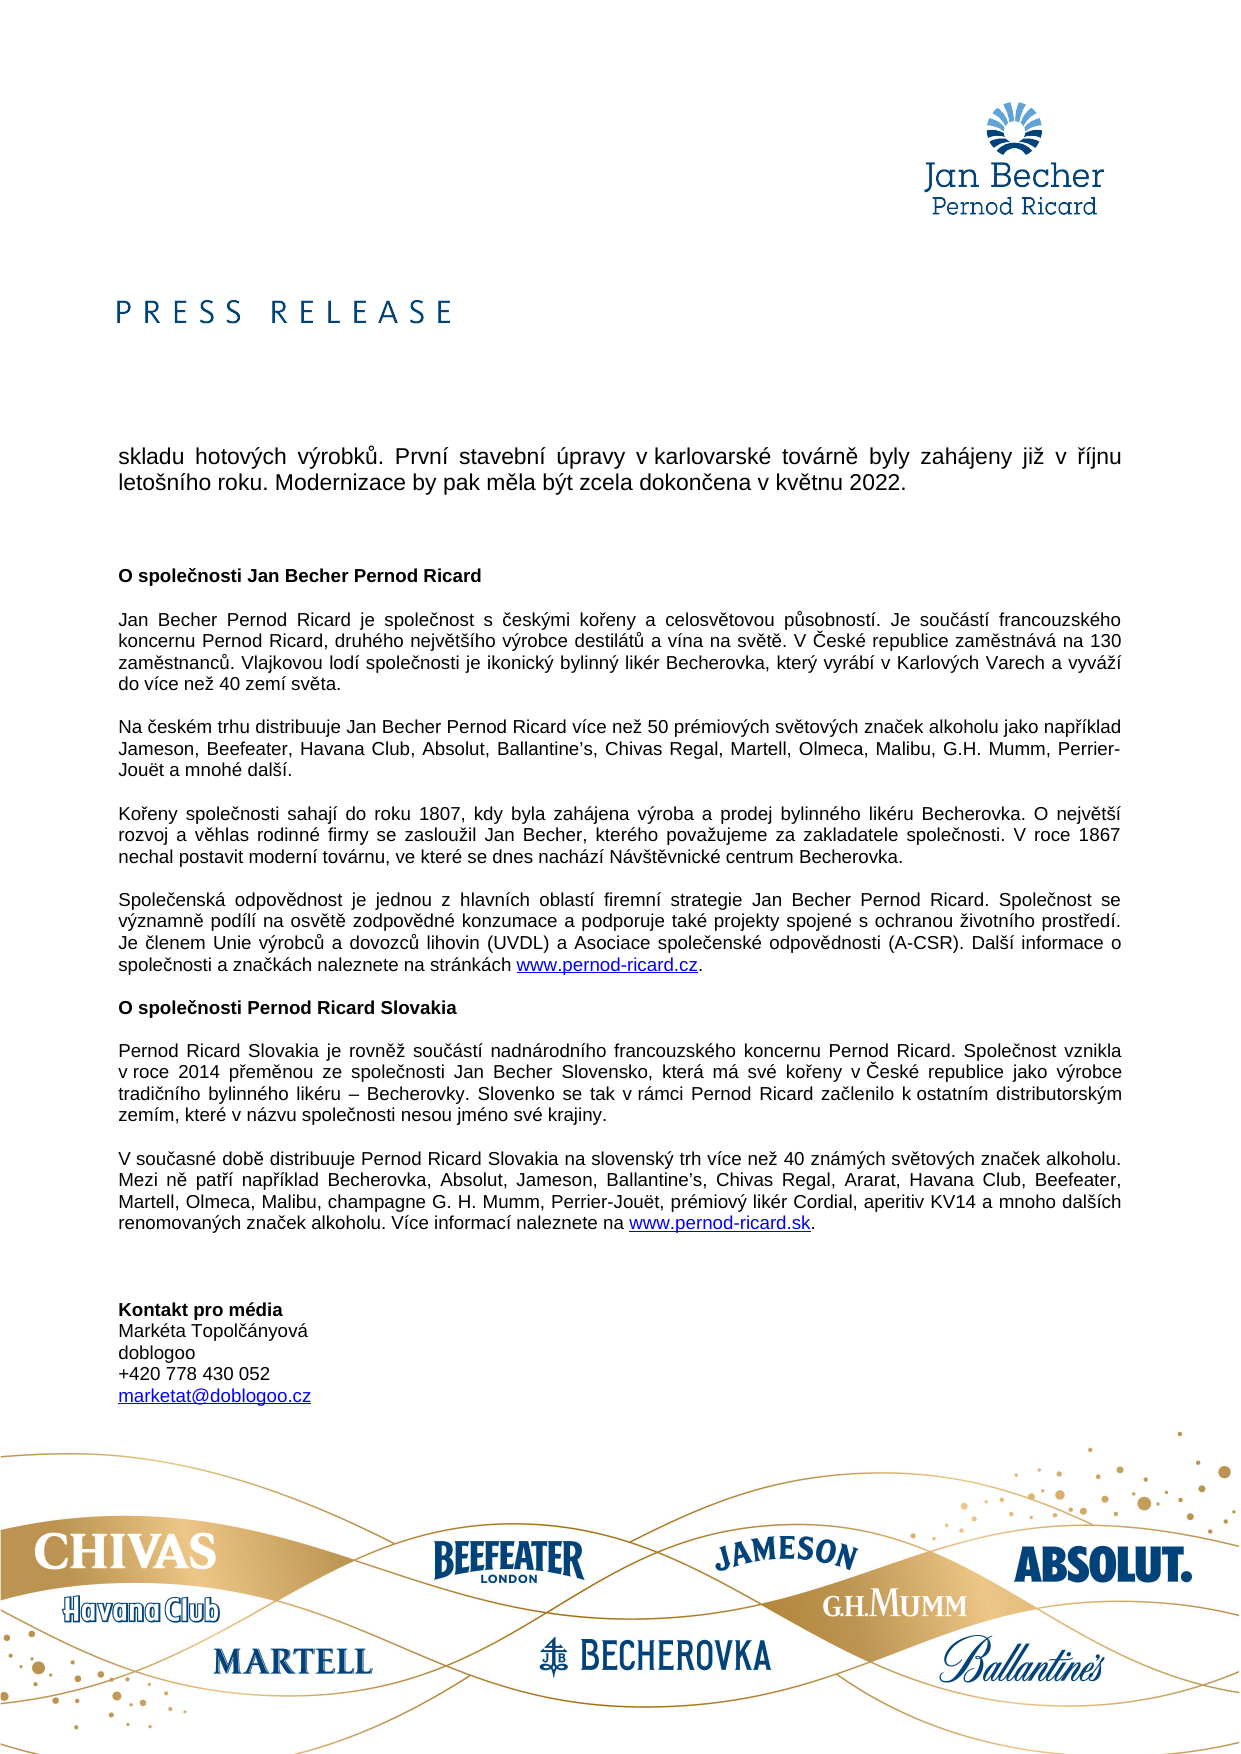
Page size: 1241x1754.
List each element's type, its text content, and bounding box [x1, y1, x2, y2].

text Kořeny společnosti sahají do roku 1807, kdy byla zahájena výroba a prodej bylinného likéru Becherovka. O největší rozvoj a věhlas rodinné firmy se zasloužil Jan Becher, kterého považujeme za zakladatele společnosti. V roce 1867 nechal postavit moderní továrnu, ve které se dnes nachází Návštěvnické centrum Becherovka. [118, 802, 1122, 867]
text O společnosti Pernod Ricard Slovakia [118, 996, 1122, 1018]
text Společenská odpovědnost je jednou z hlavních oblastí firemní strategie Jan Becher Pernod Ricard. Společnost se významně podílí na osvětě zodpovědné konzumace a podporuje také projekty spojené s ochranou životního prostředí. Je členem Unie výrobců a dovozců lihovin (UVDL) a Asociace společenské odpovědnosti (A-CSR). Další informace o společnosti a značkách naleznete na stránkách www.pernod-ricard.cz. [118, 889, 1122, 975]
picture [0, 1421, 1240, 1754]
picture [889, 17, 1125, 231]
text Na českém trhu distribuuje Jan Becher Pernod Ricard více než 50 prémiových světových značek alkoholu jako například Jameson, Beefeater, Havana Club, Absolut, Ballantine’s, Chivas Regal, Martell, Olmeca, Malibu, G.H. Mumm, Perrier-Jouët a mnohé další. [118, 716, 1122, 781]
text Markéta Topolčányová [118, 1320, 1122, 1341]
text Kontakt pro média [118, 1298, 1122, 1320]
text O společnosti Jan Becher Pernod Ricard [118, 565, 1122, 587]
text marketat@doblogoo.cz [118, 1384, 1122, 1406]
text Pernod Ricard Slovakia je rovněž součástí nadnárodního francouzského koncernu Pernod Ricard. Společnost vznikla v roce 2014 přeměnou ze společnosti Jan Becher Slovensko, která má své kořeny v České republice jako výrobce tradičního bylinného likéru – Becherovky. Slovenko se tak v rámci Pernod Ricard začlenilo k ostatním distributorským zemím, které v názvu společnosti nesou jméno své krajiny. [118, 1039, 1122, 1126]
text +420 778 430 052 [118, 1363, 1122, 1384]
picture [0, 0, 771, 349]
text doblogoo [118, 1341, 1122, 1363]
text Jan Becher Pernod Ricard je společnost s českými kořeny a celosvětovou působností. Je součástí francouzského koncernu Pernod Ricard, druhého největšího výrobce destilátů a vína na světě. V České republice zaměstnává na 130 zaměstnanců. Vlajkovou lodí společnosti je ikonický bylinný likér Becherovka, který vyrábí v Karlových Varech a vyváží do více než 40 zemí světa. [118, 608, 1122, 694]
text V současné době distribuuje Pernod Ricard Slovakia na slovenský trh více než 40 známých světových značek alkoholu. Mezi ně patří například Becherovka, Absolut, Jameson, Ballantine’s, Chivas Regal, Ararat, Havana Club, Beefeater, Martell, Olmeca, Malibu, champagne G. H. Mumm, Perrier-Jouët, prémiový likér Cordial, aperitiv KV14 a mnoho dalších renomovaných značek alkoholu. Více informací naleznete na www.pernod-ricard.sk. [118, 1147, 1122, 1234]
